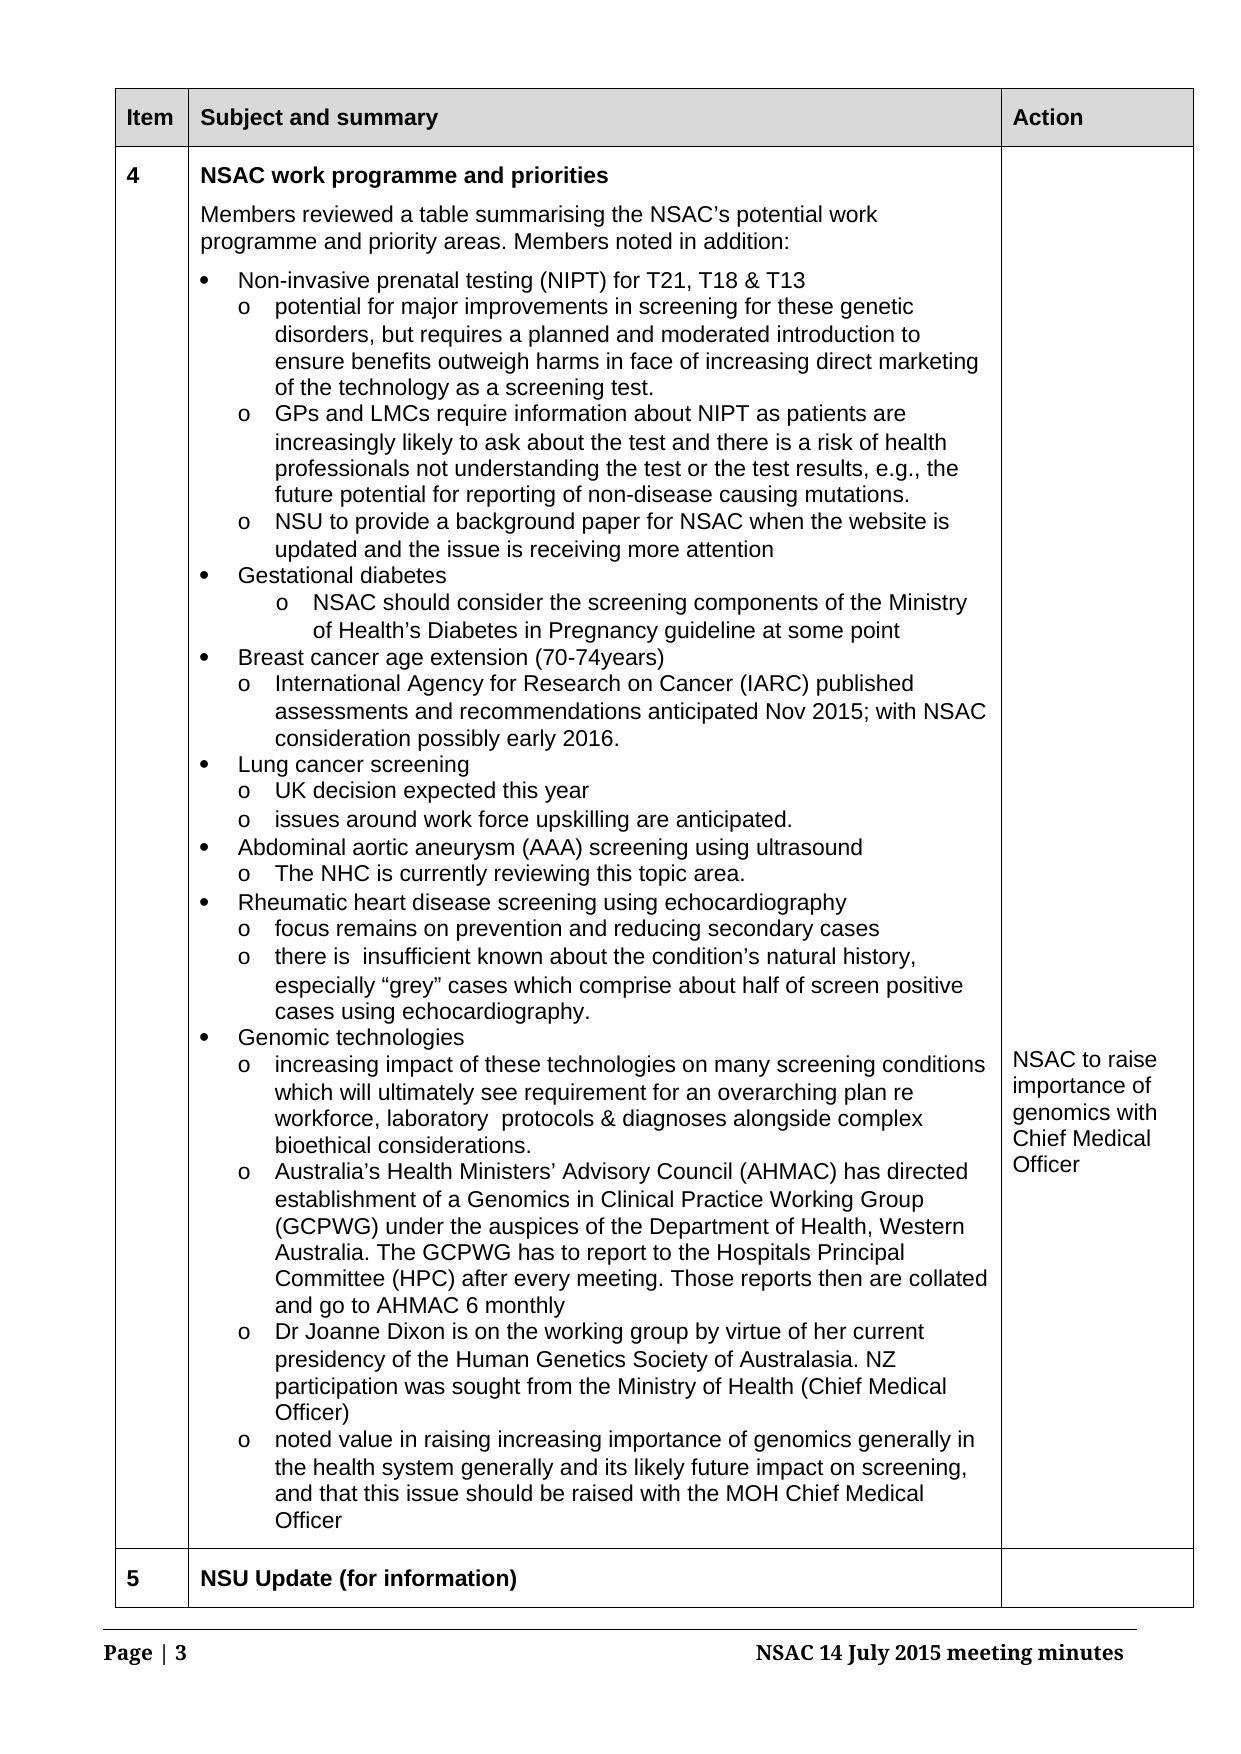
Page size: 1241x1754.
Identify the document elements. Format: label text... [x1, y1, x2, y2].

table_cell [1002, 1549, 1193, 1607]
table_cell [189, 1549, 1001, 1607]
table_header Item [116, 89, 188, 146]
table_cell NSAC to raise importance of genomics with Chief Medical Officer [1002, 147, 1193, 1548]
table_cell 5 [116, 1549, 188, 1607]
table_cell 4 [116, 147, 188, 1548]
table_cell NSAC work programme and priorities Members reviewed a table summarising the NSAC’s potential work programme and priority areas. Members noted in addition: Non-invasive prenatal testing (NIPT) for T21, T18 & T13 potential for major improvements in screening for these genetic disorders, but requires a planned and moderated introduction to ensure benefits outweigh harms in face of increasing direct marketing of the technology as a screening test. GPs and LMCs require information about NIPT as patients are increasingly likely to ask about the test and there is a risk of health professionals not understanding the test or the test results, e.g., the future potential for reporting of non-disease causing mutations. NSU to provide a background paper for NSAC when the website is updated and the issue is receiving more attention Gestational diabetes NSAC should consider the screening components of the Ministry of Health’s Diabetes in Pregnancy guideline at some point Breast cancer age extension (70-74years) International Agency for Research on Cancer (IARC) published assessments and recommendations anticipated Nov 2015; with NSAC consideration possibly early 2016. Lung cancer screening UK decision expected this year issues around work force upskilling are anticipated. Abdominal aortic aneurysm (AAA) screening using ultrasound The NHC is currently reviewing this topic area. Rheumatic heart disease screening using echocardiography focus remains on prevention and reducing secondary cases there is insufficient known about the condition’s natural history, especially “grey” cases which comprise about half of screen positive cases using echocardiography. Genomic technologies increasing impact of these technologies on many screening conditions which will ultimately see requirement for an overarching plan re workforce, laboratory protocols & diagnoses alongside complex bioethical considerations. Australia’s Health Ministers’ Advisory Council (AHMAC) has directed establishment of a Genomics in Clinical Practice Working Group (GCPWG) under the auspices of the Department of Health, Western Australia. The GCPWG has to report to the Hospitals Principal Committee (HPC) after every meeting. Those reports then are collated and go to AHMAC 6 monthly Dr Joanne Dixon is on the working group by virtue of her current presidency of the Human Genetics Society of Australasia. NZ participation was sought from the Ministry of Health (Chief Medical Officer) noted value in raising increasing importance of genomics generally in the health system generally and its likely future impact on screening, and that this issue should be raised with the MOH Chief Medical Officer [189, 147, 1001, 1548]
table_header Action [1002, 89, 1193, 146]
table_header Subject and summary [189, 89, 1001, 146]
